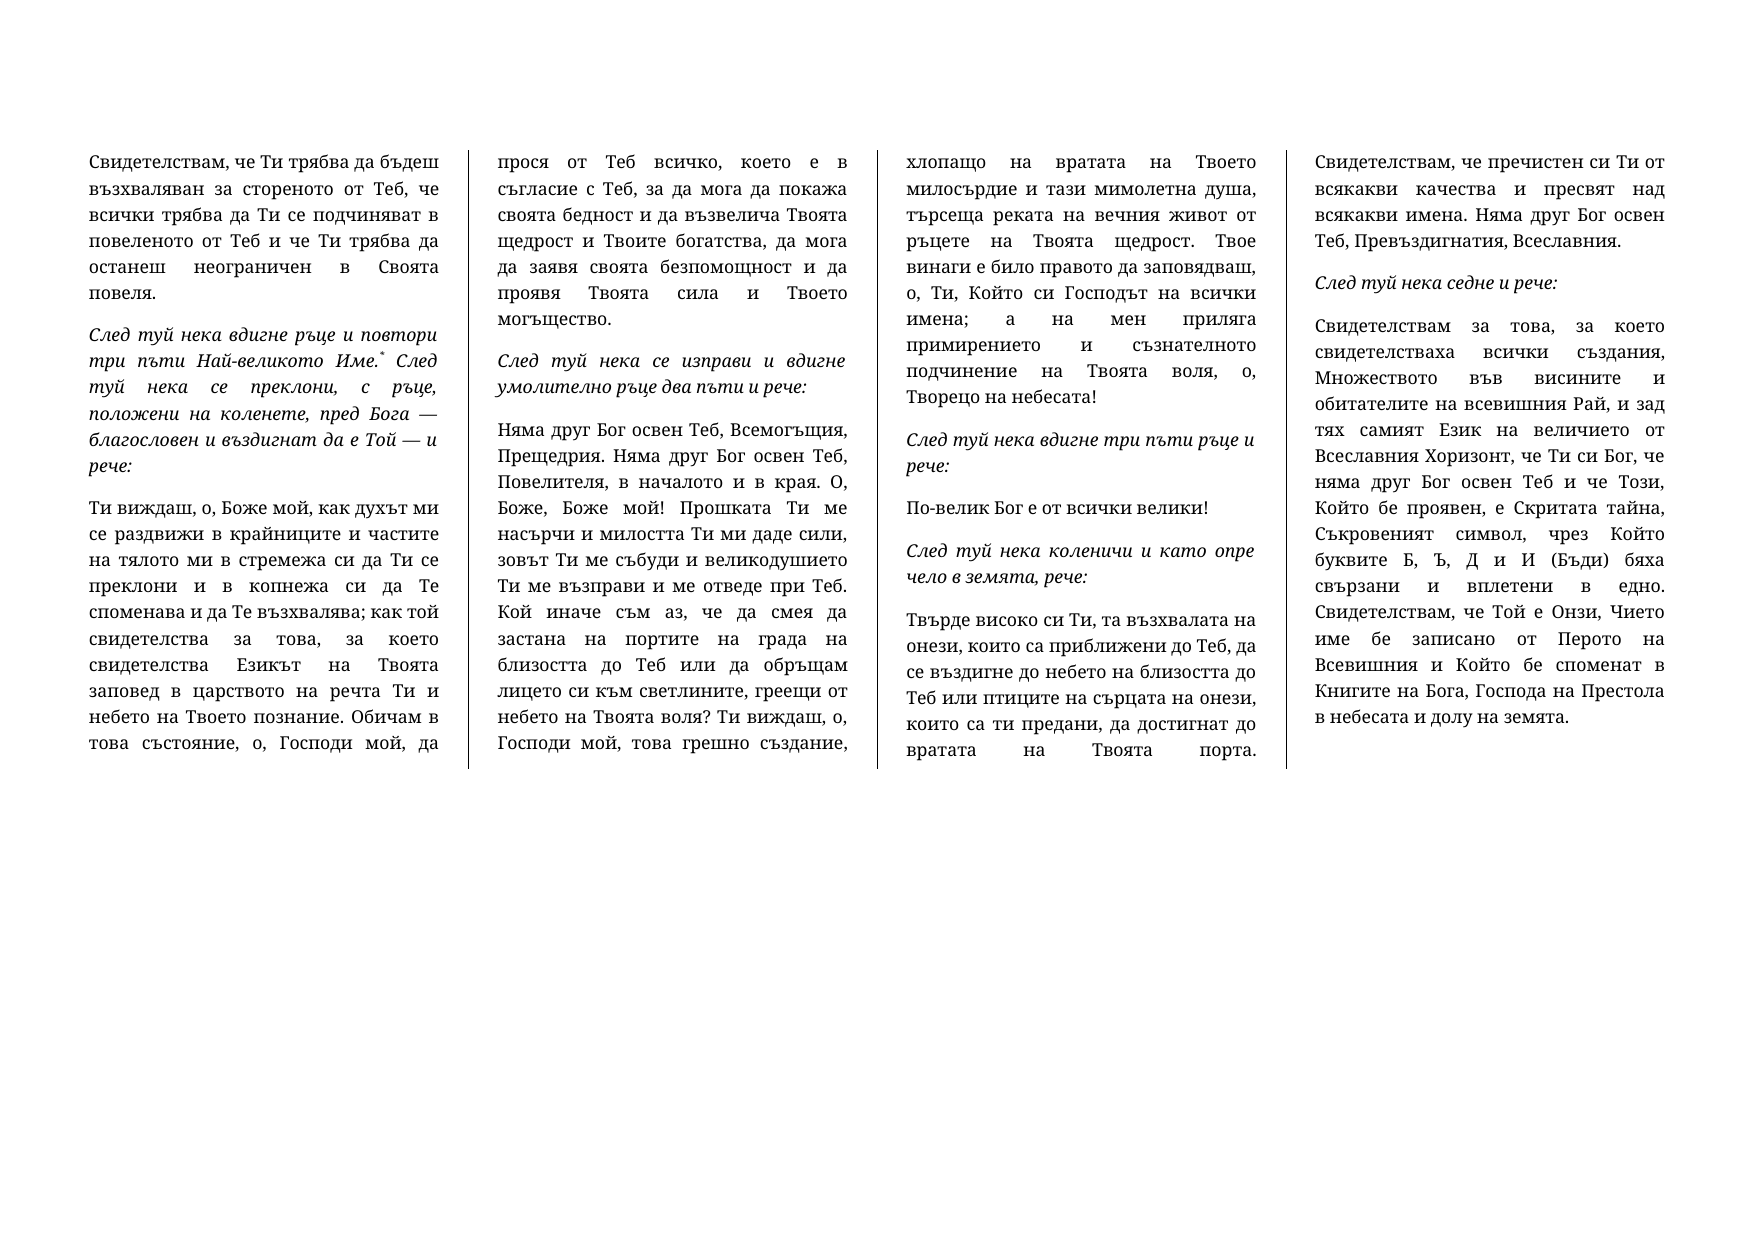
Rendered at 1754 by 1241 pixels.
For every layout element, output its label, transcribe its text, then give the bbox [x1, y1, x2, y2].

text Свидетелствам за това, за което свидетелстваха всички създания, Множеството във висините и обитателите на всевишния Рай, и зад тях самият Език на величието от Всеславния Хоризонт, че Ти си Бог, че няма друг Бог освен Теб и че Този, Който бе проявен, е Скритата тайна, Съкровеният символ, чрез Който буквите Б, Ъ, Д и И (Бъди) бяха свързани и вплетени в едно. Свидетелствам, че Той е Онзи, Чието име бе записано от Перото на Всевишния и Който бе споменат в Книгите на Бога, Господа на Престола в небесата и долу на земята. [1314, 313, 1665, 728]
text Няма друг Бог освен Теб, Всемогъщия, Прещедрия. Няма друг Бог освен Теб, Повелителя, в началото и в края. О, Боже, Боже мой! Прошката Ти ме насърчи и милостта Ти ми даде сили, зовът Ти ме събуди и великодушието Ти ме възправи и ме отведе при Теб. Кой иначе съм аз, че да смея да застана на портите на града на близостта до Теб или да обръщам лицето си към светлините, греещи от небето на Твоята воля? Ти виждаш, о, Господи мой, това грешно създание, хлопащо на вратата на Твоето милосърдие и тази мимолетна душа, търсеща реката на вечния живот от ръцете на Твоята щедрост. Твое винаги е било правото да заповядваш, о, Ти, Който си Господът на всички имена; а на мен приляга примирението и съзнателното подчинение на Твоята воля, о, Творецо на небесата! [497, 418, 848, 754]
text След туй нека се изправи и вдигне умолително ръце два пъти и рече: [497, 349, 848, 399]
text Ти виждаш, о, Боже мой, как духът ми се раздвижи в крайниците и частите на тялото ми в стремежа си да Ти се преклони и в копнежа си да Те споменава и да Те възхвалява; как той свидетелства за това, за което свидетелства Езикът на Твоята заповед в царството на речта Ти и небето на Твоето познание. Обичам в това състояние, о, Господи мой, да прося от Теб всичко, което е в съгласие с Теб, за да мога да покажа своята бедност и да възвелича Твоята щедрост и Твоите богатства, да мога да заявя своята безпомощност и да проявя Твоята сила и Твоето могъщество. [497, 150, 848, 330]
text Ти виждаш, о, Боже мой, как духът ми се раздвижи в крайниците и частите на тялото ми в стремежа си да Ти се преклони и в копнежа си да Те споменава и да Те възхвалява; как той свидетелства за това, за което свидетелства Езикът на Твоята заповед в царството на речта Ти и небето на Твоето познание. Обичам в това състояние, о, Господи мой, да прося от Теб всичко, което е в съгласие с Теб, за да мога да покажа своята бедност и да възвелича Твоята щедрост и Твоите богатства, да мога да заявя своята безпомощност и да проявя Твоята сила и Твоето могъщество. [89, 496, 439, 754]
text След туй нека седне и рече: [1314, 271, 1665, 295]
text Твърде високо си Ти, та възхвалата на онези, които са приближени до Теб, да се въздигне до небето на близостта до Теб или птиците на сърцата на онези, които са ти предани, да достигнат до вратата на Твоята порта. Свидетелствам, че пречистен си Ти от всякакви качества и пресвят над всякакви имена. Няма друг Бог освен Теб, Превъздигнатия, Всеславния. [1314, 150, 1665, 252]
text След туй нека вдигне ръце и повтори три пъти Най-великото Име.* След туй нека се преклони, с ръце, положени на коленете, пред Бога — благословен и въздигнат да е Той — и рече: [89, 323, 439, 477]
text Няма друг Бог освен Теб, Всемогъщия, Прещедрия. Няма друг Бог освен Теб, Повелителя, в началото и в края. О, Боже, Боже мой! Прошката Ти ме насърчи и милостта Ти ми даде сили, зовът Ти ме събуди и великодушието Ти ме възправи и ме отведе при Теб. Кой иначе съм аз, че да смея да застана на портите на града на близостта до Теб или да обръщам лицето си към светлините, греещи от небето на Твоята воля? Ти виждаш, о, Господи мой, това грешно създание, хлопащо на вратата на Твоето милосърдие и тази мимолетна душа, търсеща реката на вечния живот от ръцете на Твоята щедрост. Твое винаги е било правото да заповядваш, о, Ти, Който си Господът на всички имена; а на мен приляга примирението и съзнателното подчинение на Твоята воля, о, Творецо на небесата! [906, 150, 1257, 408]
text По-велик Бог е от всички велики! [906, 496, 1257, 520]
text След туй нека коленичи и като опре чело в земята, рече: [906, 538, 1257, 589]
text След туй нека вдигне три пъти ръце и рече: [906, 427, 1257, 477]
text Твърде високо си Ти, та възхвалата на онези, които са приближени до Теб, да се въздигне до небето на близостта до Теб или птиците на сърцата на онези, които са ти предани, да достигнат до вратата на Твоята порта. Свидетелствам, че пречистен си Ти от всякакви качества и пресвят над всякакви имена. Няма друг Бог освен Теб, Превъздигнатия, Всеславния. [906, 607, 1257, 762]
text О, Ти, в раздялата от Който сърцата и душите се стопиха и чрез огъня на Чиято обич целият свят бе обхванат от пламъци! Умолявам Те в Твоето Име, чрез което си покорил всичко сътворено, да не ми отнемаш онова, което е с Теб, о, Ти, Който властваш над всички хора! Ти виждаш, о, Господи мой, този странник, забързал се към превъздигнатия си дом под покрова на Твоето величие и в подстъпите на Твоето милосърдие; този съгрешил — търсещ океана на Твоята прошка; този смирен — двореца на Твоята слава и това бедно създание — блясъка на Твоето богатство. Ти имаш власт да заповядваш всичко, що благоволиш. Свидетелствам, че Ти трябва да бъдеш възхваляван за стореното от Теб, че всички трябва да Ти се подчиняват в повеленото от Теб и че Ти трябва да останеш неограничен в Своята повеля. [89, 150, 439, 304]
